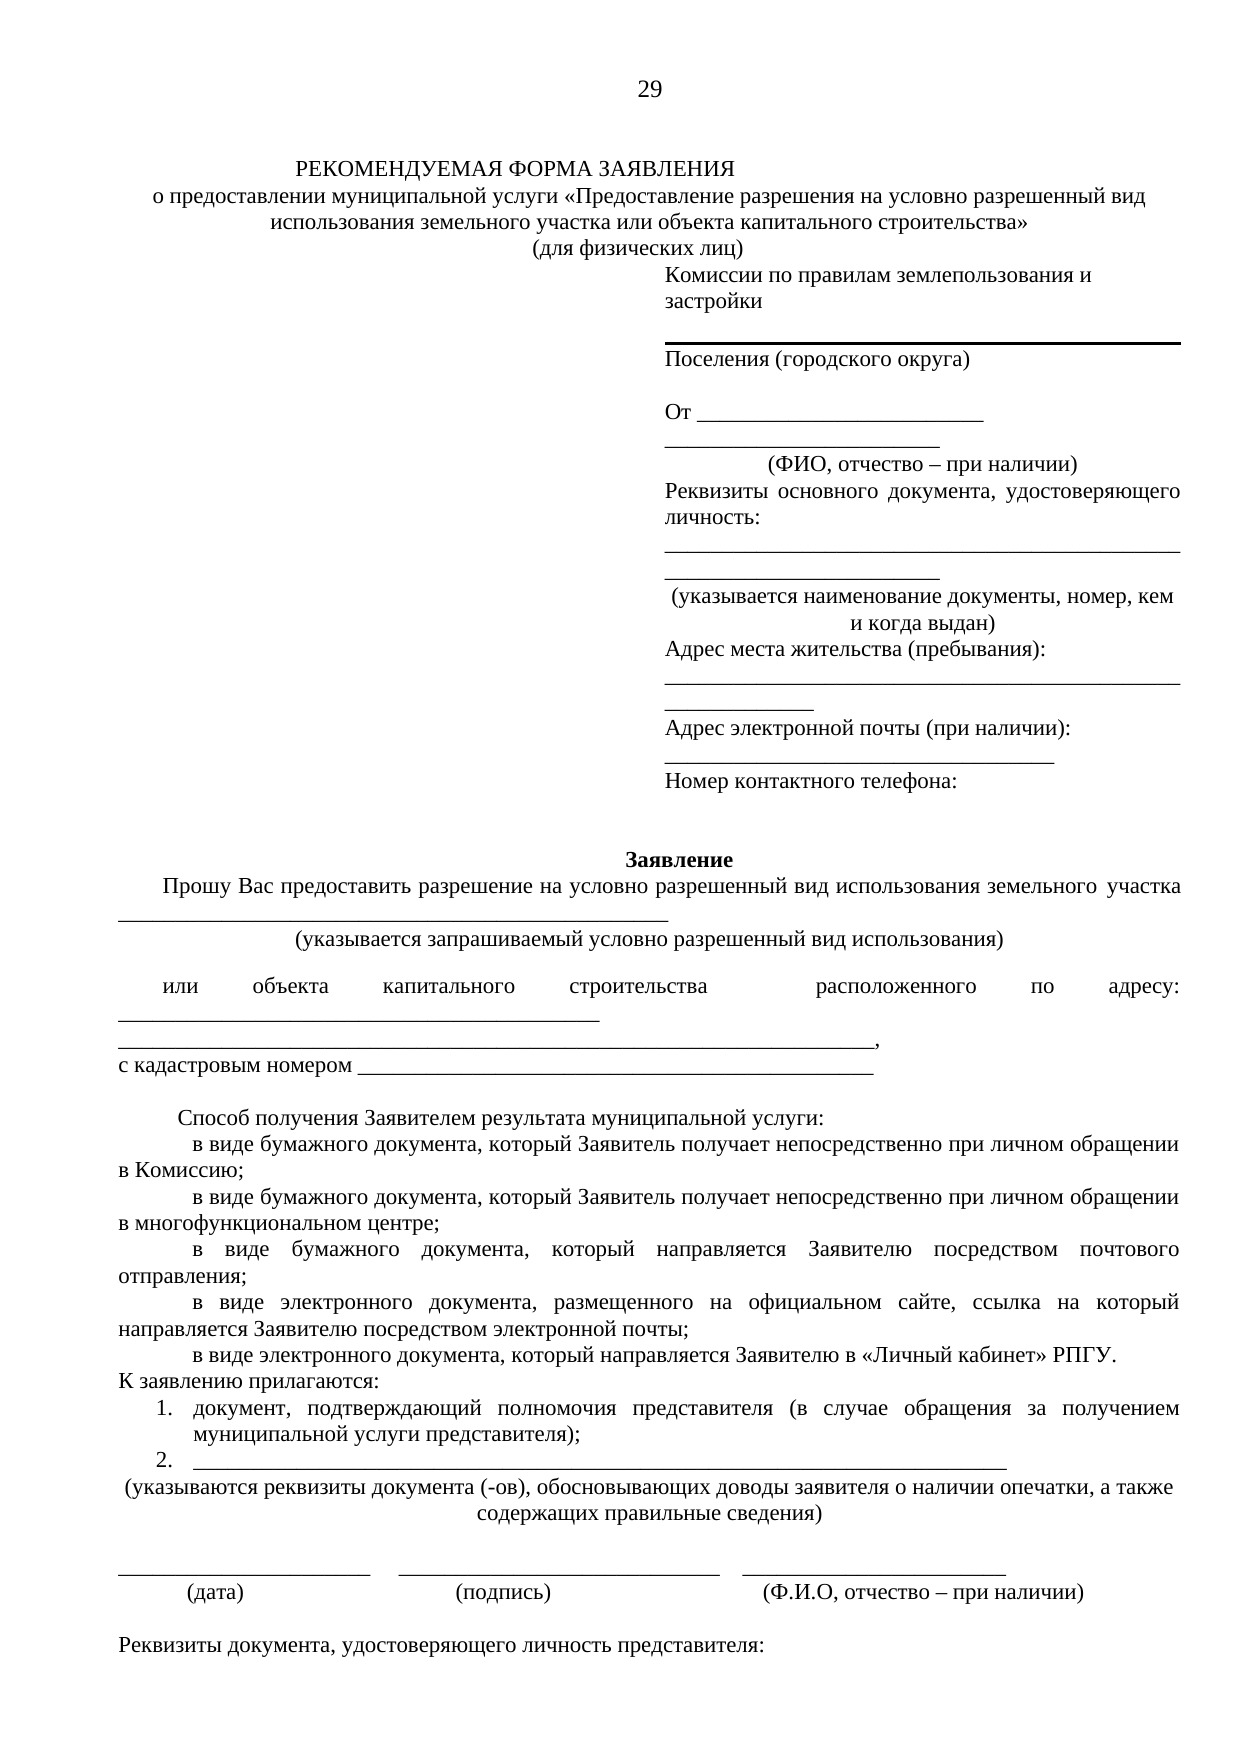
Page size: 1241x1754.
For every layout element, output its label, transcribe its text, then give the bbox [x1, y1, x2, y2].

text (указываются реквизиты документа (-ов), обосновывающих доводы заявителя о наличии опечатки, а также содержащих правильные сведения) [118, 1473, 1181, 1525]
text (ФИО, отчество – при наличии) [664, 450, 1181, 477]
text с кадастровым номером _____________________________________________ [118, 1051, 1181, 1077]
text ______________________ ____________________________ _______________________ [118, 1552, 1181, 1578]
text в виде электронного документа, который направляется Заявителю в «Личный кабинет» РПГУ. [118, 1341, 1181, 1367]
text __________________________________________________________________, [118, 1025, 1181, 1051]
text Адрес места жительства (пребывания): [664, 635, 1181, 661]
text Реквизиты основного документа, удостоверяющего личность: [664, 477, 1181, 529]
text в виде бумажного документа, который направляется Заявителю посредством почтового отправления; [118, 1236, 1181, 1288]
text (дата) (подпись) (Ф.И.О, отчество – при наличии) [118, 1578, 1181, 1604]
text Адрес электронной почты (при наличии): [664, 714, 1181, 740]
text __________________________________ [664, 740, 1181, 767]
text Реквизиты документа, удостоверяющего личность представителя: [118, 1631, 1181, 1657]
text ________________________ [664, 424, 1181, 450]
text Номер контактного телефона: [664, 767, 1181, 793]
text в виде бумажного документа, который Заявитель получает непосредственно при личном обращении в многофункциональном центре; [118, 1183, 1181, 1236]
text __________________________________________________________ [664, 661, 1181, 714]
text Способ получения Заявителем результата муниципальной услуги: [118, 1104, 1181, 1130]
text Комиссии по правилам землепользования и застройки [664, 261, 1181, 313]
text РЕКОМЕНДУЕМАЯ ФОРМА ЗАЯВЛЕНИЯ [118, 155, 1181, 182]
text или объекта капитального строительства расположенного по адресу: __________________________________________ [118, 972, 1181, 1025]
text Поселения (городского округа) [664, 345, 1181, 371]
text _____________________________________________________________________ [664, 529, 1181, 582]
text о предоставлении муниципальной услуги «Предоставление разрешения на условно разрешенный вид использования земельного участка или объекта капитального строительства» [118, 182, 1181, 234]
text (для физических лиц) [118, 234, 1181, 261]
text в виде бумажного документа, который Заявитель получает непосредственно при личном обращении в Комиссию; [118, 1130, 1181, 1183]
text К заявлению прилагаются: [118, 1367, 1181, 1394]
text в виде электронного документа, размещенного на официальном сайте, ссылка на который направляется Заявителю посредством электронной почты; [118, 1288, 1181, 1341]
text Прошу Вас предоставить разрешение на условно разрешенный вид использования земельного участка ________________________________________________ [118, 872, 1181, 925]
list _______________________________________________________________________ [156, 1446, 1181, 1473]
text (указывается наименование документы, номер, кем и когда выдан) [664, 582, 1181, 635]
text (указывается запрашиваемый условно разрешенный вид использования) [118, 925, 1181, 951]
text От _________________________ [664, 398, 1181, 424]
text Заявление [118, 846, 1181, 872]
list документ, подтверждающий полномочия представителя (в случае обращения за получением муниципальной услуги представителя); [156, 1394, 1181, 1446]
